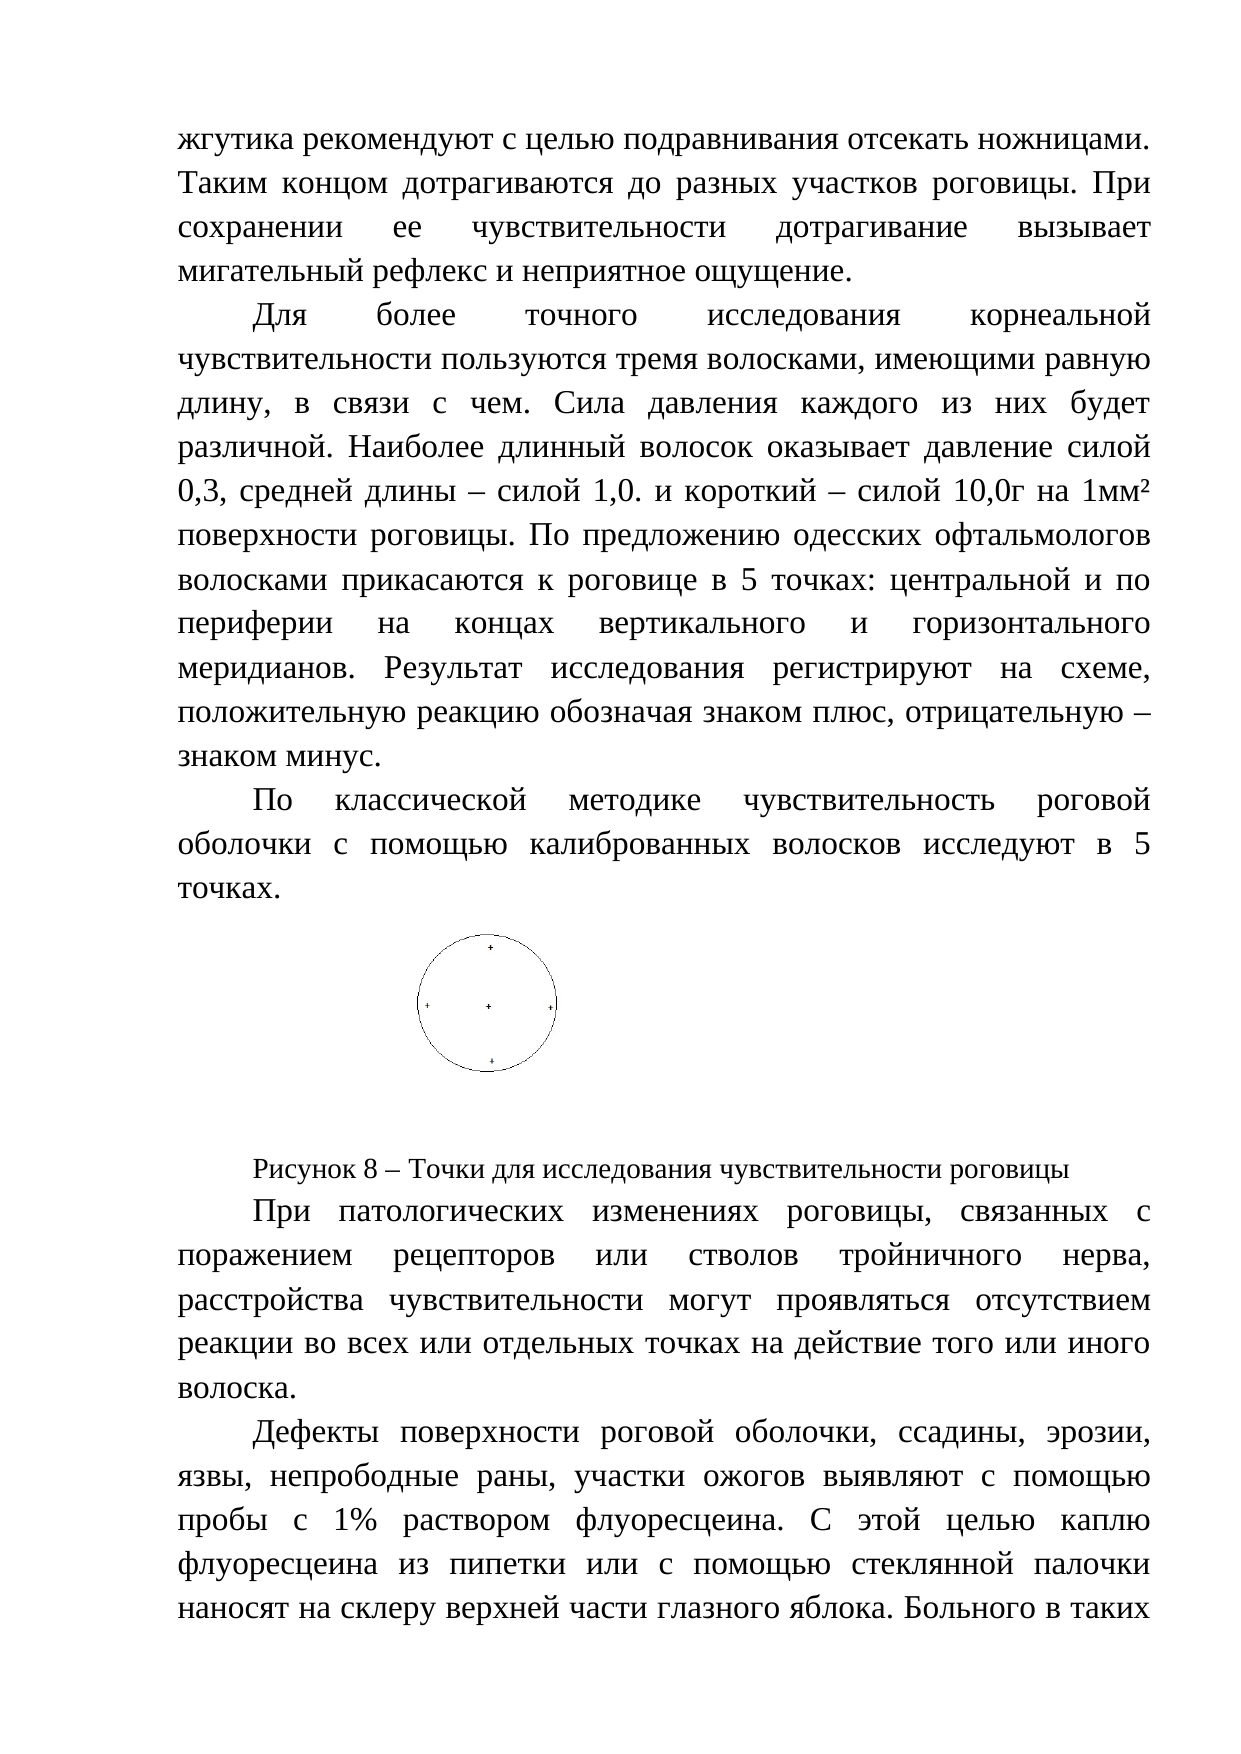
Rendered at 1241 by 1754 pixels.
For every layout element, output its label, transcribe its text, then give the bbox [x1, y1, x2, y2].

text По классической методике чувствительность роговой оболочки с помощью калиброванных волосков исследуют в 5 точках. [177, 779, 1152, 906]
text При патологических изменениях роговицы, связанных с поражением рецепторов или стволов тройничного нерва, расстройства чувствительности могут проявляться отсутствием реакции во всех или отдельных точках на действие того или иного волоска. [177, 1191, 1152, 1405]
picture [252, 911, 701, 1148]
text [177, 1411, 1152, 1626]
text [177, 118, 1152, 289]
text Для более точного исследования корнеальной чувствительности пользуются тремя волосками, имеющими равную длину, в связи с чем. Сила давления каждого из них будет различной. Наиболее длинный волосок оказывает давление силой 0,3, средней длины – силой 1,0. и короткий – силой 10,0г на 1мм² поверхности роговицы. По предложению одесских офтальмологов волосками прикасаются к роговице в 5 точках: центральной и по периферии на концах вертикального и горизонтального меридианов. Результат исследования регистрируют на схеме, положительную реакцию обозначая знаком плюс, отрицательную – знаком минус. [177, 294, 1152, 773]
text Рисунок 8 – Точки для исследования чувствительности роговицы [177, 1151, 1152, 1185]
